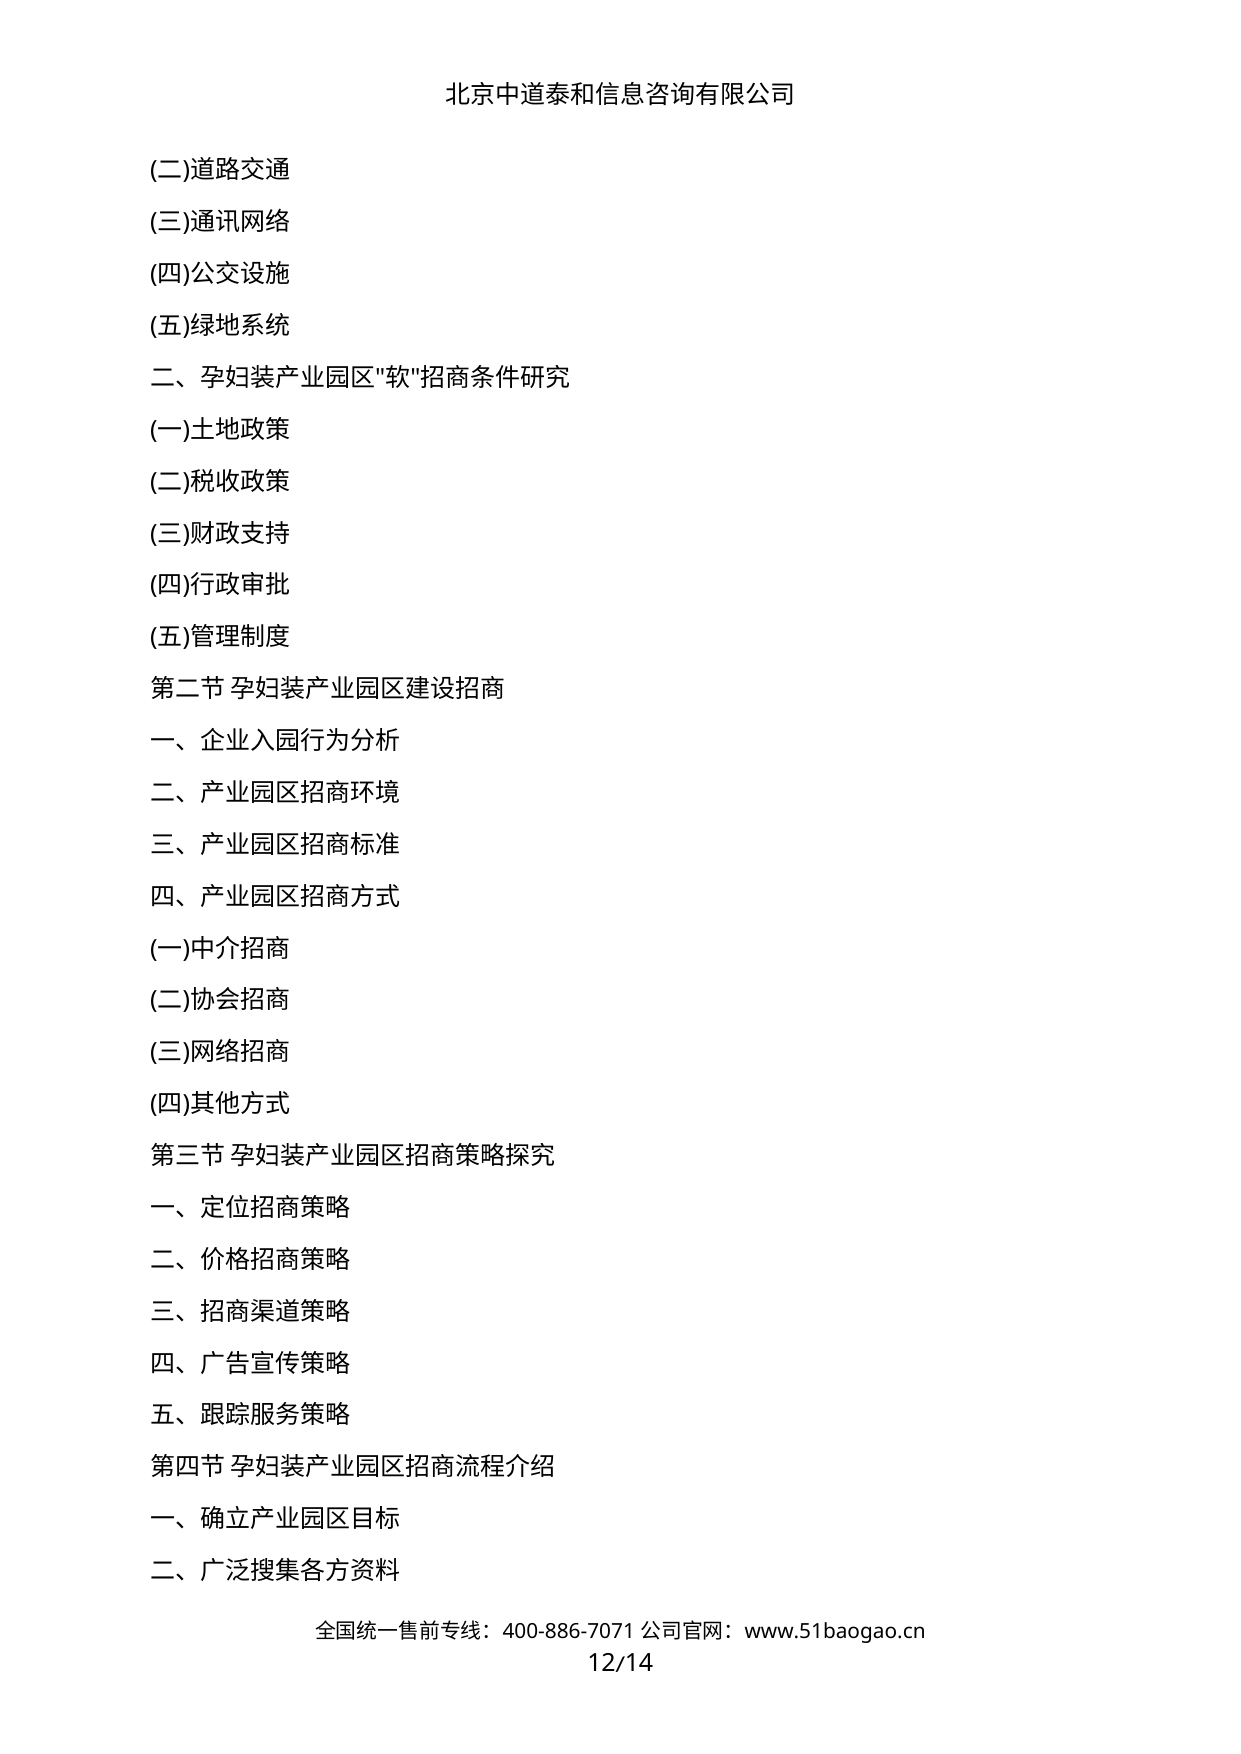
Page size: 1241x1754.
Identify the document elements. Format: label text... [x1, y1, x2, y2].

text 五、跟踪服务策略 [150, 1395, 1090, 1431]
text 二、产业园区招商环境 [150, 772, 1090, 809]
text (五)管理制度 [150, 617, 1090, 653]
text (三)通讯网络 [150, 202, 1090, 238]
text (二)协会招商 [150, 980, 1090, 1016]
text 二、广泛搜集各方资料 [150, 1551, 1090, 1587]
text 一、定位招商策略 [150, 1187, 1090, 1224]
text 二、孕妇装产业园区"软"招商条件研究 [150, 357, 1090, 394]
text (五)绿地系统 [150, 306, 1090, 342]
text 四、广告宣传策略 [150, 1343, 1090, 1379]
text (一)中介招商 [150, 928, 1090, 964]
text 三、产业园区招商标准 [150, 824, 1090, 861]
text 第二节 孕妇装产业园区建设招商 [150, 669, 1090, 705]
text 三、招商渠道策略 [150, 1291, 1090, 1327]
text (四)公交设施 [150, 254, 1090, 290]
text (四)其他方式 [150, 1084, 1090, 1120]
text (四)行政审批 [150, 565, 1090, 601]
text 一、确立产业园区目标 [150, 1499, 1090, 1535]
text (三)网络招商 [150, 1032, 1090, 1068]
text 第三节 孕妇装产业园区招商策略探究 [150, 1136, 1090, 1172]
text (二)税收政策 [150, 461, 1090, 497]
text (三)财政支持 [150, 513, 1090, 549]
text (二)道路交通 [150, 150, 1090, 186]
text 二、价格招商策略 [150, 1239, 1090, 1276]
text 四、产业园区招商方式 [150, 876, 1090, 912]
text 一、企业入园行为分析 [150, 721, 1090, 757]
text (一)土地政策 [150, 409, 1090, 446]
text 第四节 孕妇装产业园区招商流程介绍 [150, 1447, 1090, 1483]
